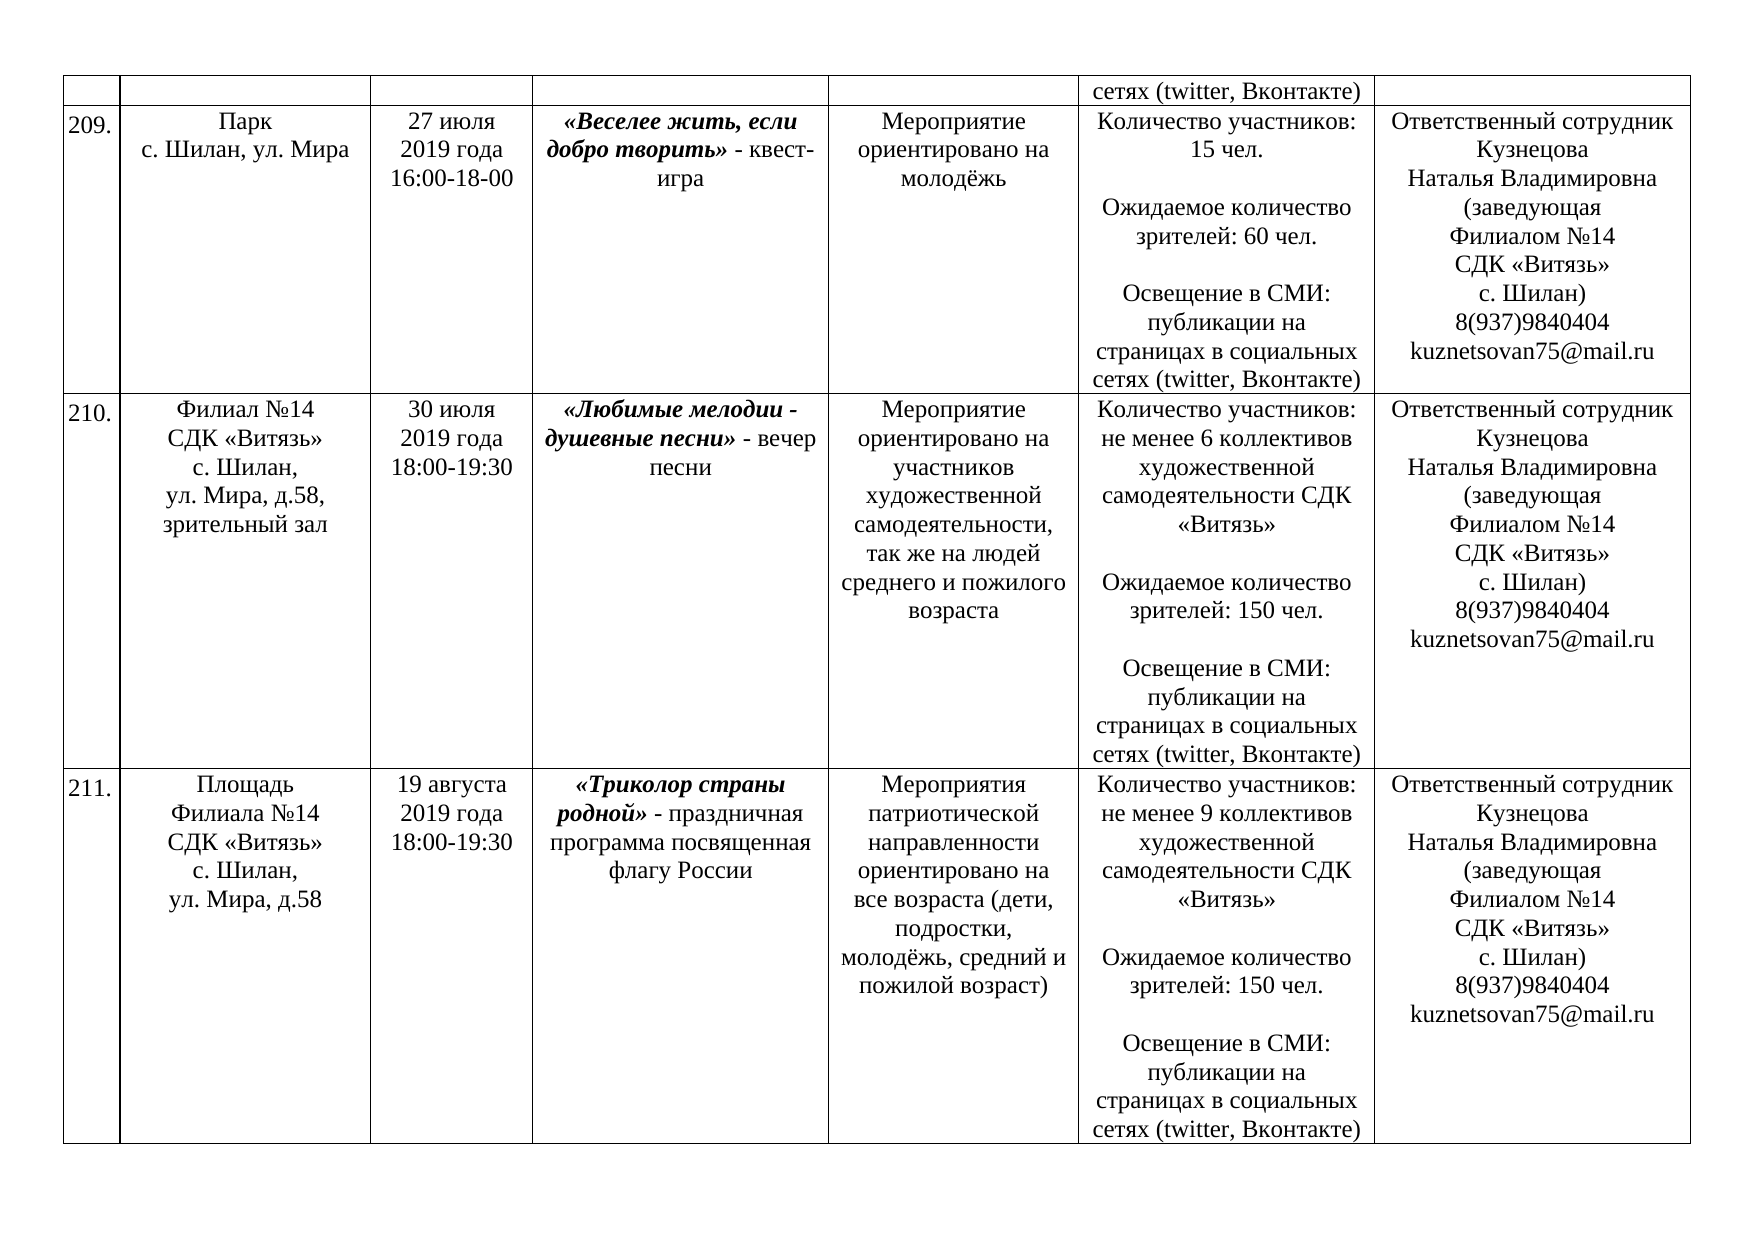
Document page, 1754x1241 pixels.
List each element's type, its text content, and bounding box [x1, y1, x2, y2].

table_cell Мероприятия патриотической направленности ориентировано на все возраста (дети, подростки, молодёжь, средний и пожилой возраст) [829, 769, 1078, 1143]
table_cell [1079, 76, 1374, 105]
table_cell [121, 76, 370, 105]
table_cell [1375, 76, 1690, 105]
table_cell Количество участников: не менее 9 коллективов художественной самодеятельности СДК «Витязь» Ожидаемое количество зрителей: 150 чел. Освещение в СМИ: публикации на страницах в социальных сетях (twitter, Вконтакте) [1079, 769, 1374, 1143]
table_cell [64, 394, 119, 768]
table_cell [64, 106, 119, 393]
table_cell Мероприятие ориентировано на участников художественной самодеятельности, так же на людей среднего и пожилого возраста [829, 394, 1078, 768]
table_cell Ответственный сотрудник Кузнецова Наталья Владимировна (заведующая Филиалом №14 СДК «Витязь» с. Шилан) 8(937)9840404 kuznetsovan75@mail.ru [1375, 106, 1690, 393]
table_cell 30 июля 2019 года 18:00-19:30 [371, 394, 532, 768]
table_cell «Веселее жить, если добро творить» - квест-игра [533, 106, 828, 393]
table_cell Площадь Филиала №14 СДК «Витязь» с. Шилан, ул. Мира, д.58 [121, 769, 370, 1143]
table_cell [64, 76, 119, 105]
table_cell 27 июля 2019 года 16:00-18-00 [371, 106, 532, 393]
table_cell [533, 76, 828, 105]
table_cell 19 августа 2019 года 18:00-19:30 [371, 769, 532, 1143]
table_cell Количество участников: 15 чел. Ожидаемое количество зрителей: 60 чел. Освещение в СМИ: публикации на страницах в социальных сетях (twitter, Вконтакте) [1079, 106, 1374, 393]
table_cell «Триколор страны родной» - праздничная программа посвященная флагу России [533, 769, 828, 1143]
table_cell Парк с. Шилан, ул. Мира [121, 106, 370, 393]
table_cell «Любимые мелодии - душевные песни» - вечер песни [533, 394, 828, 768]
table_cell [1375, 769, 1690, 1143]
table_cell [64, 769, 119, 1143]
table_cell Филиал №14 СДК «Витязь» с. Шилан, ул. Мира, д.58, зрительный зал [121, 394, 370, 768]
table_cell Ответственный сотрудник Кузнецова Наталья Владимировна (заведующая Филиалом №14 СДК «Витязь» с. Шилан) 8(937)9840404 kuznetsovan75@mail.ru [1375, 394, 1690, 768]
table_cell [829, 76, 1078, 105]
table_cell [371, 76, 532, 105]
table_cell Количество участников: не менее 6 коллективов художественной самодеятельности СДК «Витязь» Ожидаемое количество зрителей: 150 чел. Освещение в СМИ: публикации на страницах в социальных сетях (twitter, Вконтакте) [1079, 394, 1374, 768]
table_cell Мероприятие ориентировано на молодёжь [829, 106, 1078, 393]
